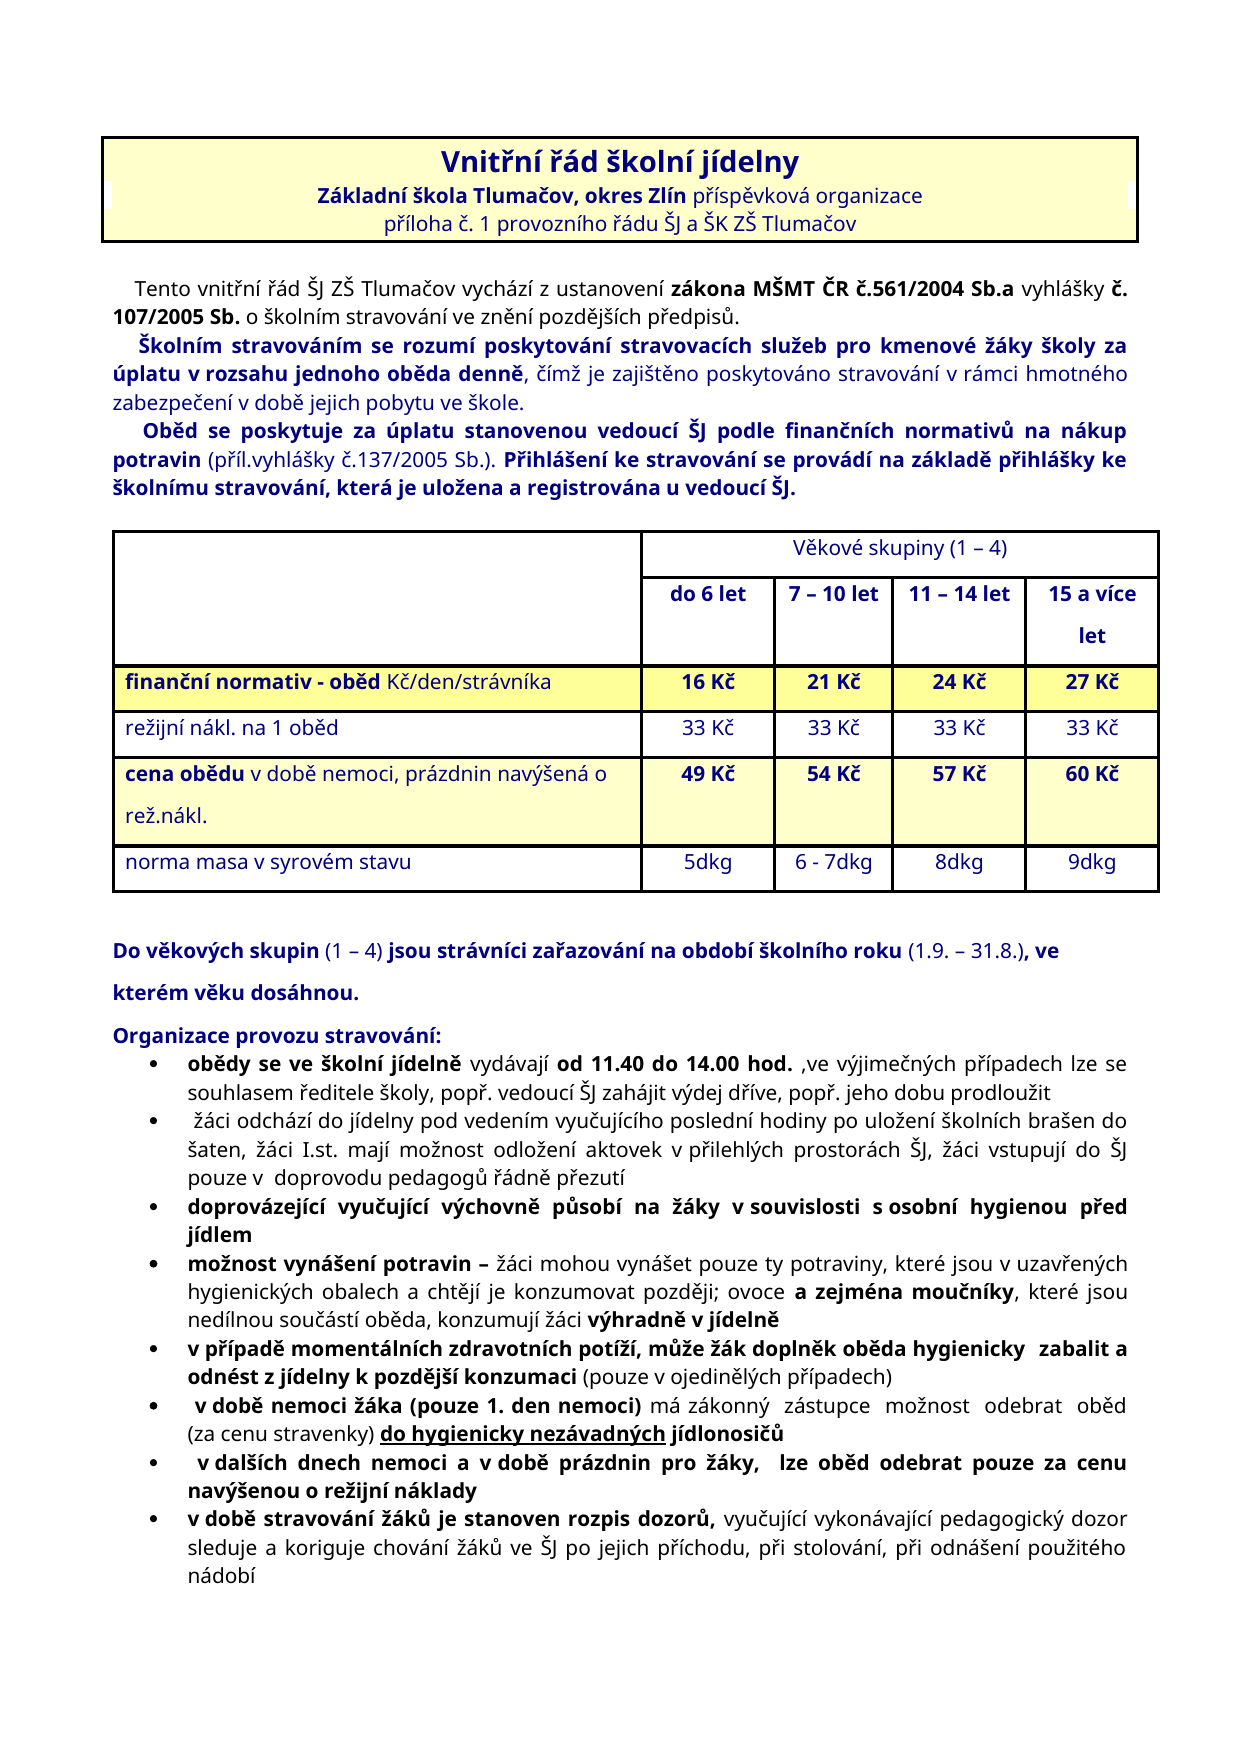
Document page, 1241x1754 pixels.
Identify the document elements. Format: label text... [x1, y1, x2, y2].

table_cell 24 Kč [894, 668, 1024, 710]
text Oběd se poskytuje za úplatu stanovenou vedoucí ŠJ podle finančních normativů na nákup potravin (příl.vyhlášky č.137/2005 Sb.). Přihlášení ke stravování se provádí na základě přihlášky ke školnímu stravování, která je uložena a registrována u vedoucí ŠJ. [112, 416, 1128, 502]
table_cell 54 Kč [776, 759, 891, 844]
text Tento vnitřní řád ŠJ ZŠ Tlumačov vychází z ustanovení zákona MŠMT ČR č.561/2004 Sb.a vyhlášky č. 107/2005 Sb. o školním stravování ve znění pozdějších předpisů. [112, 274, 1128, 331]
title Vnitřní řád školní jídelny [104, 139, 1136, 181]
table_cell cena obědu v době nemoci, prázdnin navýšená o rež.nákl. [115, 759, 640, 844]
table_cell 16 Kč [643, 668, 773, 710]
table_cell 8dkg [894, 848, 1024, 890]
title příloha č. 1 provozního řádu ŠJ a ŠK ZŠ Tlumačov [104, 204, 1136, 240]
list žáci odchází do jídelny pod vedením vyučujícího poslední hodiny po uložení školních brašen do šaten, žáci I.st. mají možnost odložení aktovek v přilehlých prostorách ŠJ, žáci vstupují do ŠJ pouze v doprovodu pedagogů řádně přezutí [150, 1106, 1128, 1192]
table_cell 7 – 10 let [776, 579, 891, 664]
table_cell 27 Kč [1027, 668, 1157, 710]
list v případě momentálních zdravotních potíží, může žák doplněk oběda hygienicky zabalit a odnést z jídelny k pozdější konzumaci (pouze v ojedinělých případech) [150, 1334, 1128, 1391]
table_header [115, 533, 640, 664]
table_cell norma masa v syrovém stavu [115, 848, 640, 890]
table_cell 33 Kč [776, 713, 891, 756]
table_cell 33 Kč [894, 713, 1024, 756]
list v době stravování žáků je stanoven rozpis dozorů, vyučující vykonávající pedagogický dozor sleduje a koriguje chování žáků ve ŠJ po jejich příchodu, při stolování, při odnášení použitého nádobí [150, 1504, 1128, 1590]
list možnost vynášení potravin – žáci mohou vynášet pouze ty potraviny, které jsou v uzavřených hygienických obalech a chtějí je konzumovat později; ovoce a zejména moučníky, které jsou nedílnou součástí oběda, konzumují žáci výhradně v jídelně [150, 1249, 1128, 1334]
list v době nemoci žáka (pouze 1. den nemoci) má zákonný zástupce možnost odebrat oběd (za cenu stravenky) do hygienicky nezávadných jídlonosičů [150, 1391, 1128, 1448]
list obědy se ve školní jídelně vydávají od 11.40 do 14.00 hod. ,ve výjimečných případech lze se souhlasem ředitele školy, popř. vedoucí ŠJ zahájit výdej dříve, popř. jeho dobu prodloužit [150, 1049, 1128, 1106]
table_cell režijní nákl. na 1 oběd [115, 713, 640, 756]
title Základní škola Tlumačov, okres Zlín příspěvková organizace [112, 181, 1128, 204]
table_cell do 6 let [643, 579, 773, 664]
text Organizace provozu stravování: [112, 1021, 1128, 1049]
table_cell 60 Kč [1027, 759, 1157, 844]
table_cell 5dkg [643, 848, 773, 890]
list doprovázející vyučující výchovně působí na žáky v souvislosti s osobní hygienou před jídlem [150, 1192, 1128, 1249]
table_cell finanční normativ - oběd Kč/den/strávníka [115, 668, 640, 710]
table_cell 15 a více let [1027, 579, 1157, 664]
table_cell 33 Kč [1027, 713, 1157, 756]
table_cell 33 Kč [643, 713, 773, 756]
table_cell 9dkg [1027, 848, 1157, 890]
table_cell 57 Kč [894, 759, 1024, 844]
text Školním stravováním se rozumí poskytování stravovacích služeb pro kmenové žáky školy za úplatu v rozsahu jednoho oběda denně, čímž je zajištěno poskytováno stravování v rámci hmotného zabezpečení v době jejich pobytu ve škole. [112, 331, 1128, 416]
list v dalších dnech nemoci a v době prázdnin pro žáky, lze oběd odebrat pouze za cenu navýšenou o režijní náklady [150, 1448, 1128, 1504]
table_cell 49 Kč [643, 759, 773, 844]
text Do věkových skupin (1 – 4) jsou strávníci zařazování na období školního roku (1.9. – 31.8.), ve kterém věku dosáhnou. [112, 936, 1128, 1007]
table_cell 6 - 7dkg [776, 848, 891, 890]
table_header Věkové skupiny (1 – 4) [643, 533, 1157, 576]
table_cell 11 – 14 let [894, 579, 1024, 664]
table_cell 21 Kč [776, 668, 891, 710]
